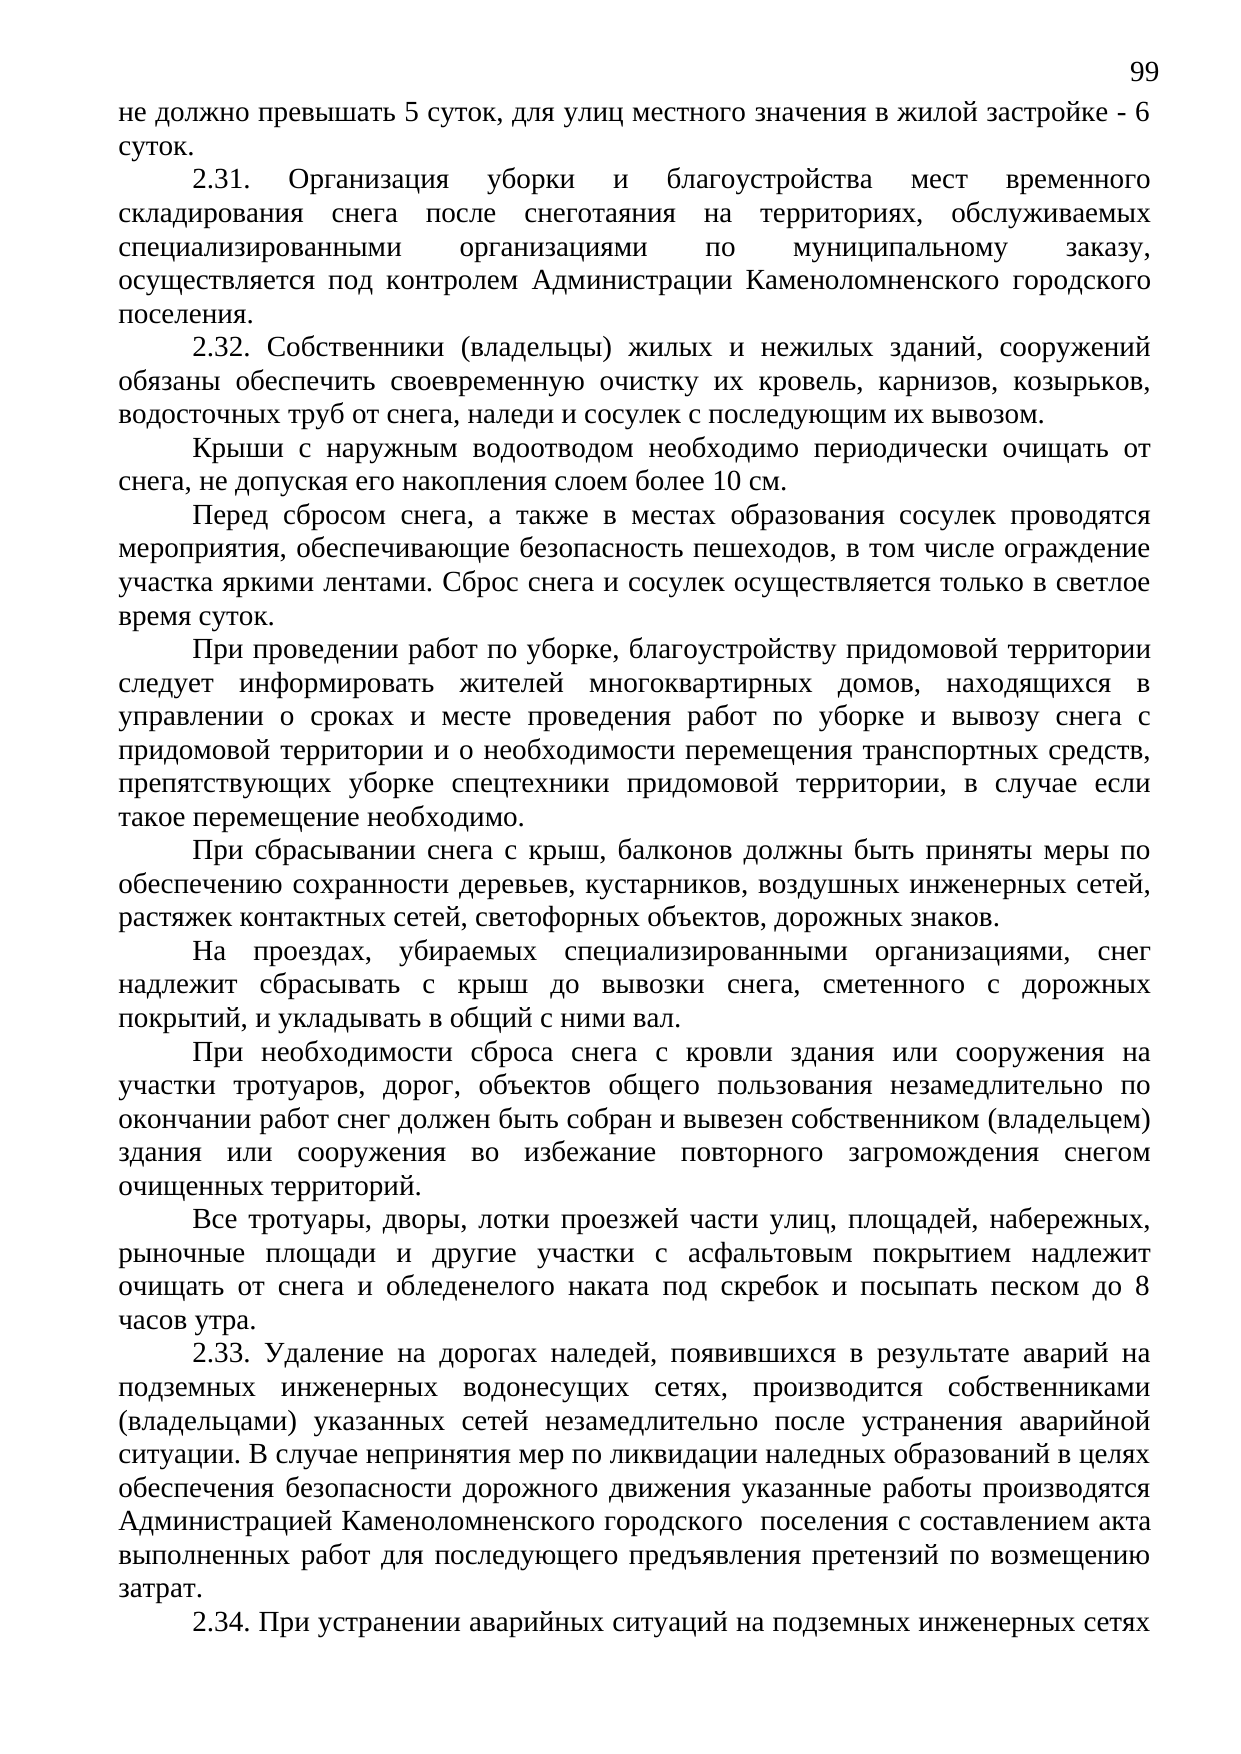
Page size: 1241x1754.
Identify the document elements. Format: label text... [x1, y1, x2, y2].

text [118, 94, 1152, 162]
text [118, 1604, 1152, 1637]
text При необходимости сброса снега с кровли здания или сооружения на участки тротуаров, дорог, объектов общего пользования незамедлительно по окончании работ снег должен быть собран и вывезен собственником (владельцем) здания или сооружения во избежание повторного загромождения снегом очищенных территорий. [118, 1034, 1152, 1201]
text На проездах, убираемых специализированными организациями, снег надлежит сбрасывать с крыш до вывозки снега, сметенного с дорожных покрытий, и укладывать в общий с ними вал. [118, 933, 1152, 1034]
text Перед сбросом снега, а также в местах образования сосулек проводятся мероприятия, обеспечивающие безопасность пешеходов, в том числе ограждение участка яркими лентами. Сброс снега и сосулек осуществляется только в светлое время суток. [118, 497, 1152, 631]
text 2.33. Удаление на дорогах наледей, появившихся в результате аварий на подземных инженерных водонесущих сетях, производится собственниками (владельцами) указанных сетей незамедлительно после устранения аварийной ситуации. В случае непринятия мер по ликвидации наледных образований в целях обеспечения безопасности дорожного движения указанные работы производятся Администрацией Каменоломненского городского поселения с составлением акта выполненных работ для последующего предъявления претензий по возмещению затрат. [118, 1336, 1152, 1604]
text При проведении работ по уборке, благоустройству придомовой территории следует информировать жителей многоквартирных домов, находящихся в управлении о сроках и месте проведения работ по уборке и вывозу снега с придомовой территории и о необходимости перемещения транспортных средств, препятствующих уборке спецтехники придомовой территории, в случае если такое перемещение необходимо. [118, 631, 1152, 832]
text 2.32. Собственники (владельцы) жилых и нежилых зданий, сооружений обязаны обеспечить своевременную очистку их кровель, карнизов, козырьков, водосточных труб от снега, наледи и сосулек с последующим их вывозом. [118, 329, 1152, 430]
text Крыши с наружным водоотводом необходимо периодически очищать от снега, не допуская его накопления слоем более 10 см. [118, 430, 1152, 497]
text Все тротуары, дворы, лотки проезжей части улиц, площадей, набережных, рыночные площади и другие участки с асфальтовым покрытием надлежит очищать от снега и обледенелого наката под скребок и посыпать песком до 8 часов утра. [118, 1201, 1152, 1336]
text 2.31. Организация уборки и благоустройства мест временного складирования снега после снеготаяния на территориях, обслуживаемых специализированными организациями по муниципальному заказу, осуществляется под контролем Администрации Каменоломненского городского поселения. [118, 162, 1152, 329]
text При сбрасывании снега с крыш, балконов должны быть приняты меры по обеспечению сохранности деревьев, кустарников, воздушных инженерных сетей, растяжек контактных сетей, светофорных объектов, дорожных знаков. [118, 832, 1152, 933]
